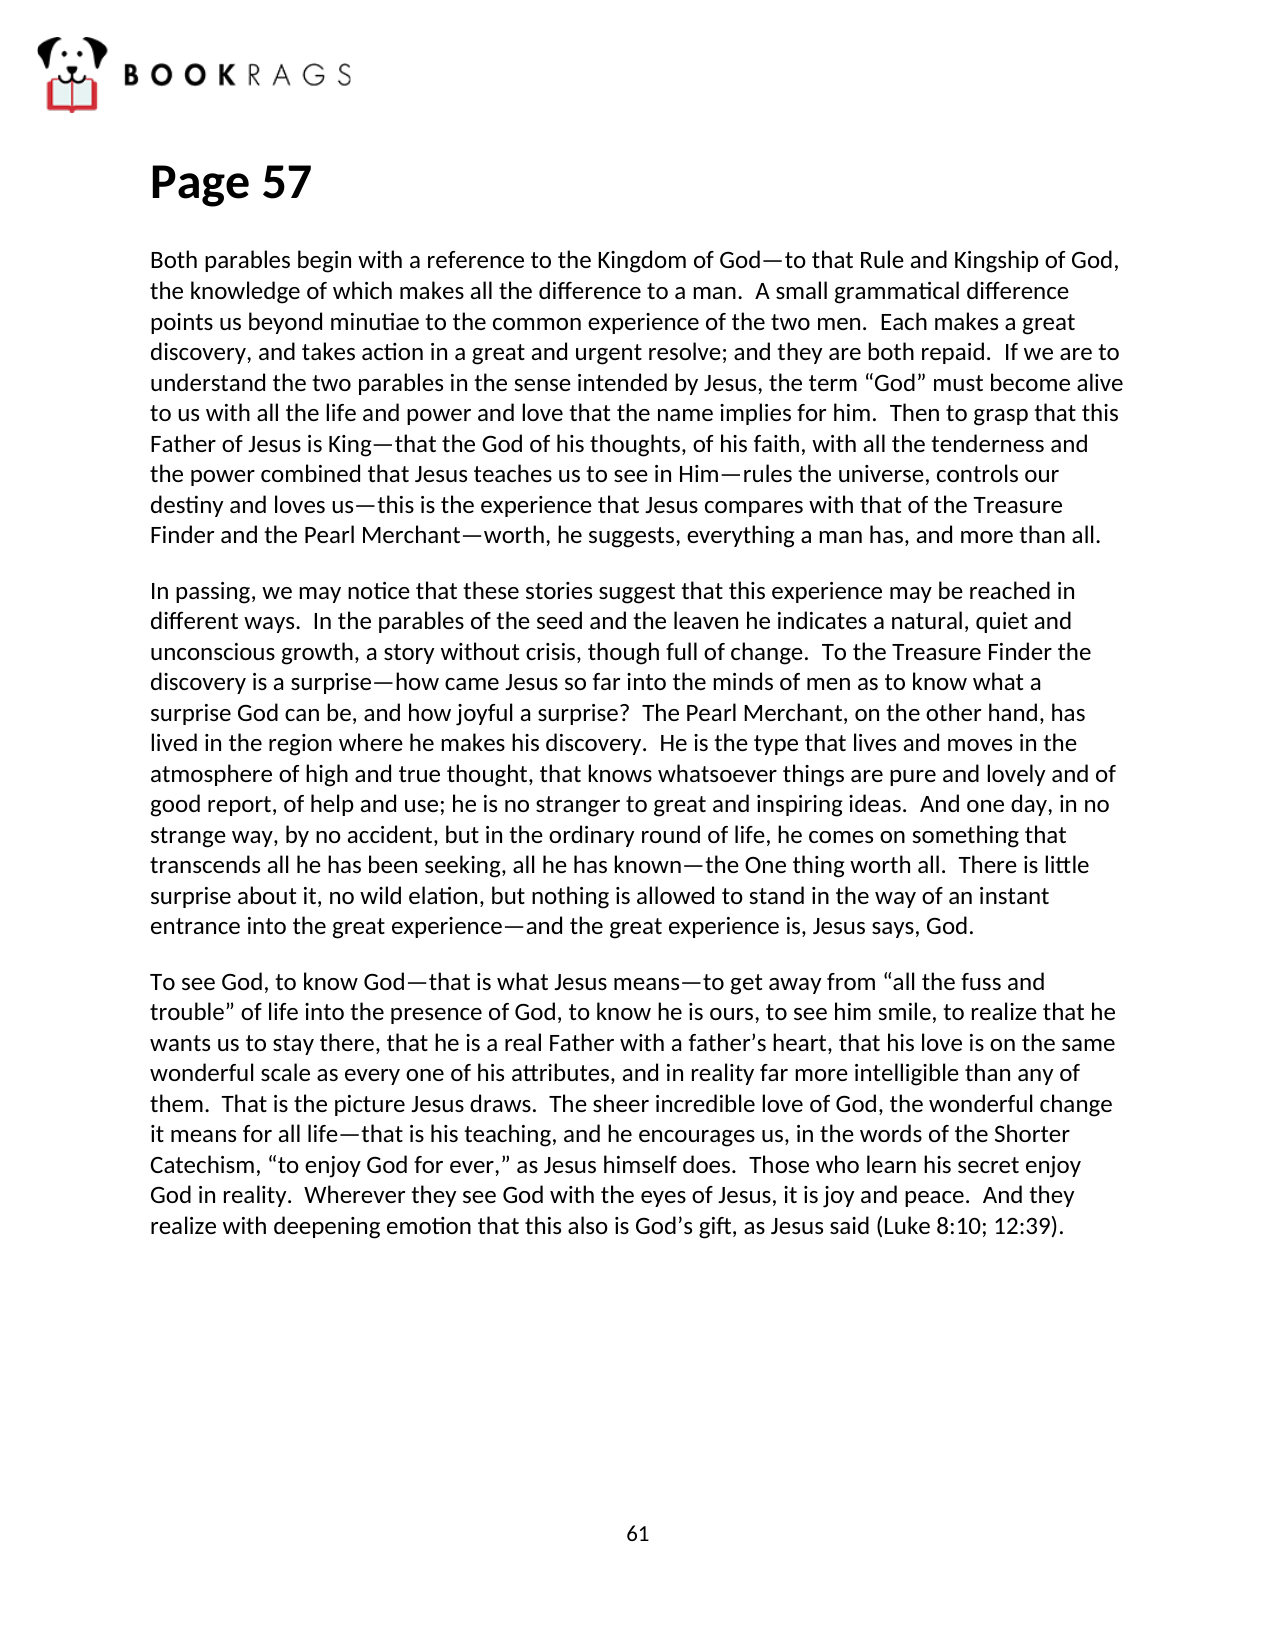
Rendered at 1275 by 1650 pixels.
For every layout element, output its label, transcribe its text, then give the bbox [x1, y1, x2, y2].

picture [37, 37, 351, 113]
text Page 57 [150, 150, 1125, 211]
text To see God, to know God—­that is what Jesus means—­to get away from “all the fuss and trouble” of life into the presence of God, to know he is ours, to see him smile, to realize that he wants us to stay there, that he is a real Father with a father’s heart, that his love is on the same wonderful scale as every one of his attributes, and in reality far more intelligible than any of them. That is the picture Jesus draws. The sheer incredible love of God, the wonderful change it means for all life—­that is his teaching, and he encourages us, in the words of the Shorter Catechism, “to enjoy God for ever,” as Jesus himself does. Those who learn his secret enjoy God in reality. Wherever they see God with the eyes of Jesus, it is joy and peace. And they realize with deepening emotion that this also is God’s gift, as Jesus said (Luke 8:10; 12:39). [150, 966, 1125, 1241]
text In passing, we may notice that these stories suggest that this experience may be reached in different ways. In the parables of the seed and the leaven he indicates a natural, quiet and unconscious growth, a story without crisis, though full of change. To the Treasure Finder the discovery is a surprise—­how came Jesus so far into the minds of men as to know what a surprise God can be, and how joyful a surprise? The Pearl Merchant, on the other hand, has lived in the region where he makes his discovery. He is the type that lives and moves in the atmosphere of high and true thought, that knows whatsoever things are pure and lovely and of good report, of help and use; he is no stranger to great and inspiring ideas. And one day, in no strange way, by no accident, but in the ordinary round of life, he comes on something that transcends all he has been seeking, all he has known—­the One thing worth all. There is little surprise about it, no wild elation, but nothing is allowed to stand in the way of an instant entrance into the great experience—­and the great experience is, Jesus says, God. [150, 575, 1125, 941]
text Both parables begin with a reference to the Kingdom of God—­to that Rule and Kingship of God, the knowledge of which makes all the difference to a man. A small grammatical difference points us beyond minutiae to the common experience of the two men. Each makes a great discovery, and takes action in a great and urgent resolve; and they are both repaid. If we are to understand the two parables in the sense intended by Jesus, the term “God” must become alive to us with all the life and power and love that the name implies for him. Then to grasp that this Father of Jesus is King—­that the God of his thoughts, of his faith, with all the tenderness and the power combined that Jesus teaches us to see in Him—­rules the universe, controls our destiny and loves us—­this is the experience that Jesus compares with that of the Treasure Finder and the Pearl Merchant—­worth, he suggests, everything a man has, and more than all. [150, 244, 1125, 550]
